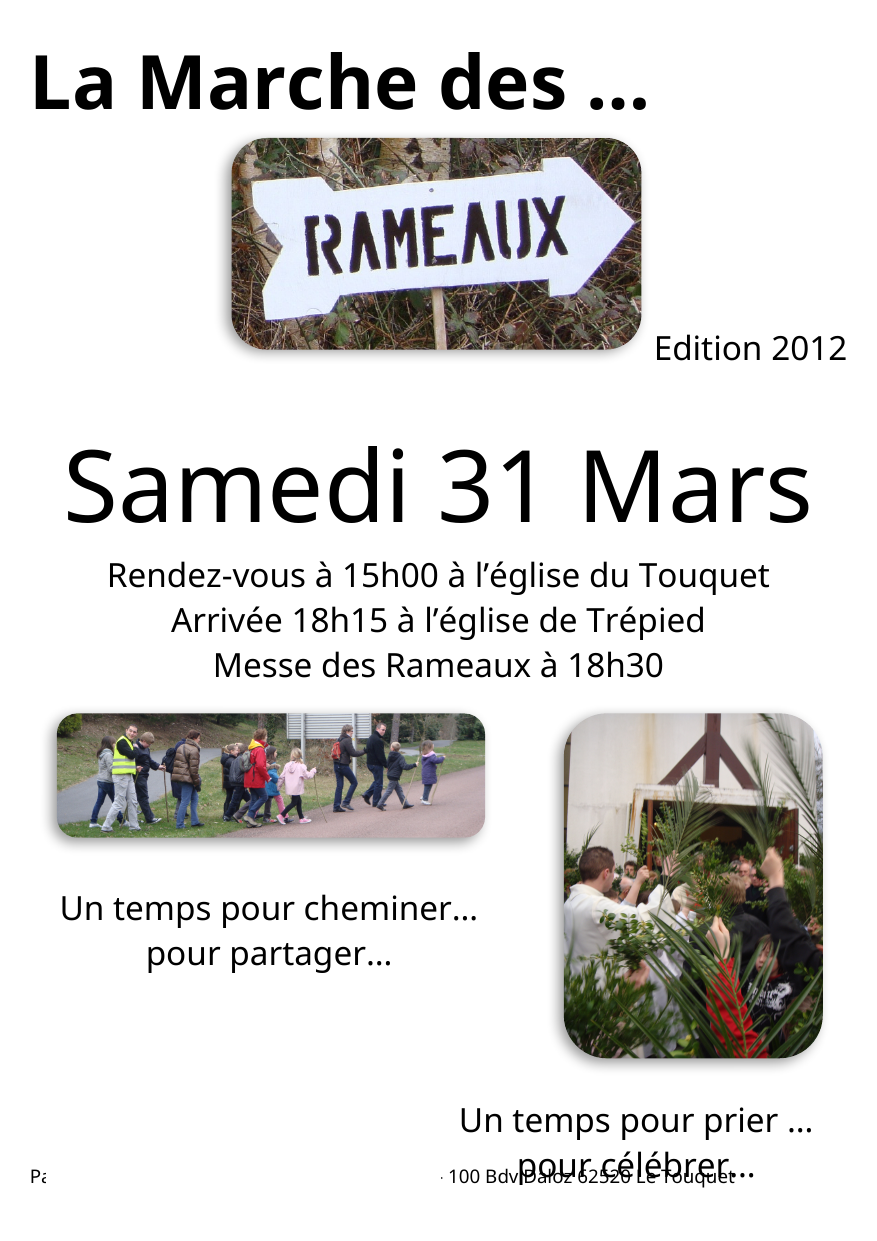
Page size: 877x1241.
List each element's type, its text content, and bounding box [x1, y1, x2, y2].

text La Marche des … [29, 29, 847, 132]
text Samedi 31 Mars [29, 415, 847, 551]
text Arrivée 18h15 à l’église de Trépied [29, 597, 847, 642]
picture [563, 713, 823, 1059]
picture [56, 713, 486, 838]
text Messe des Rameaux à 18h30 [29, 642, 847, 688]
picture [231, 137, 642, 350]
text Rendez-vous à 15h00 à l’église du Touquet [29, 551, 847, 597]
